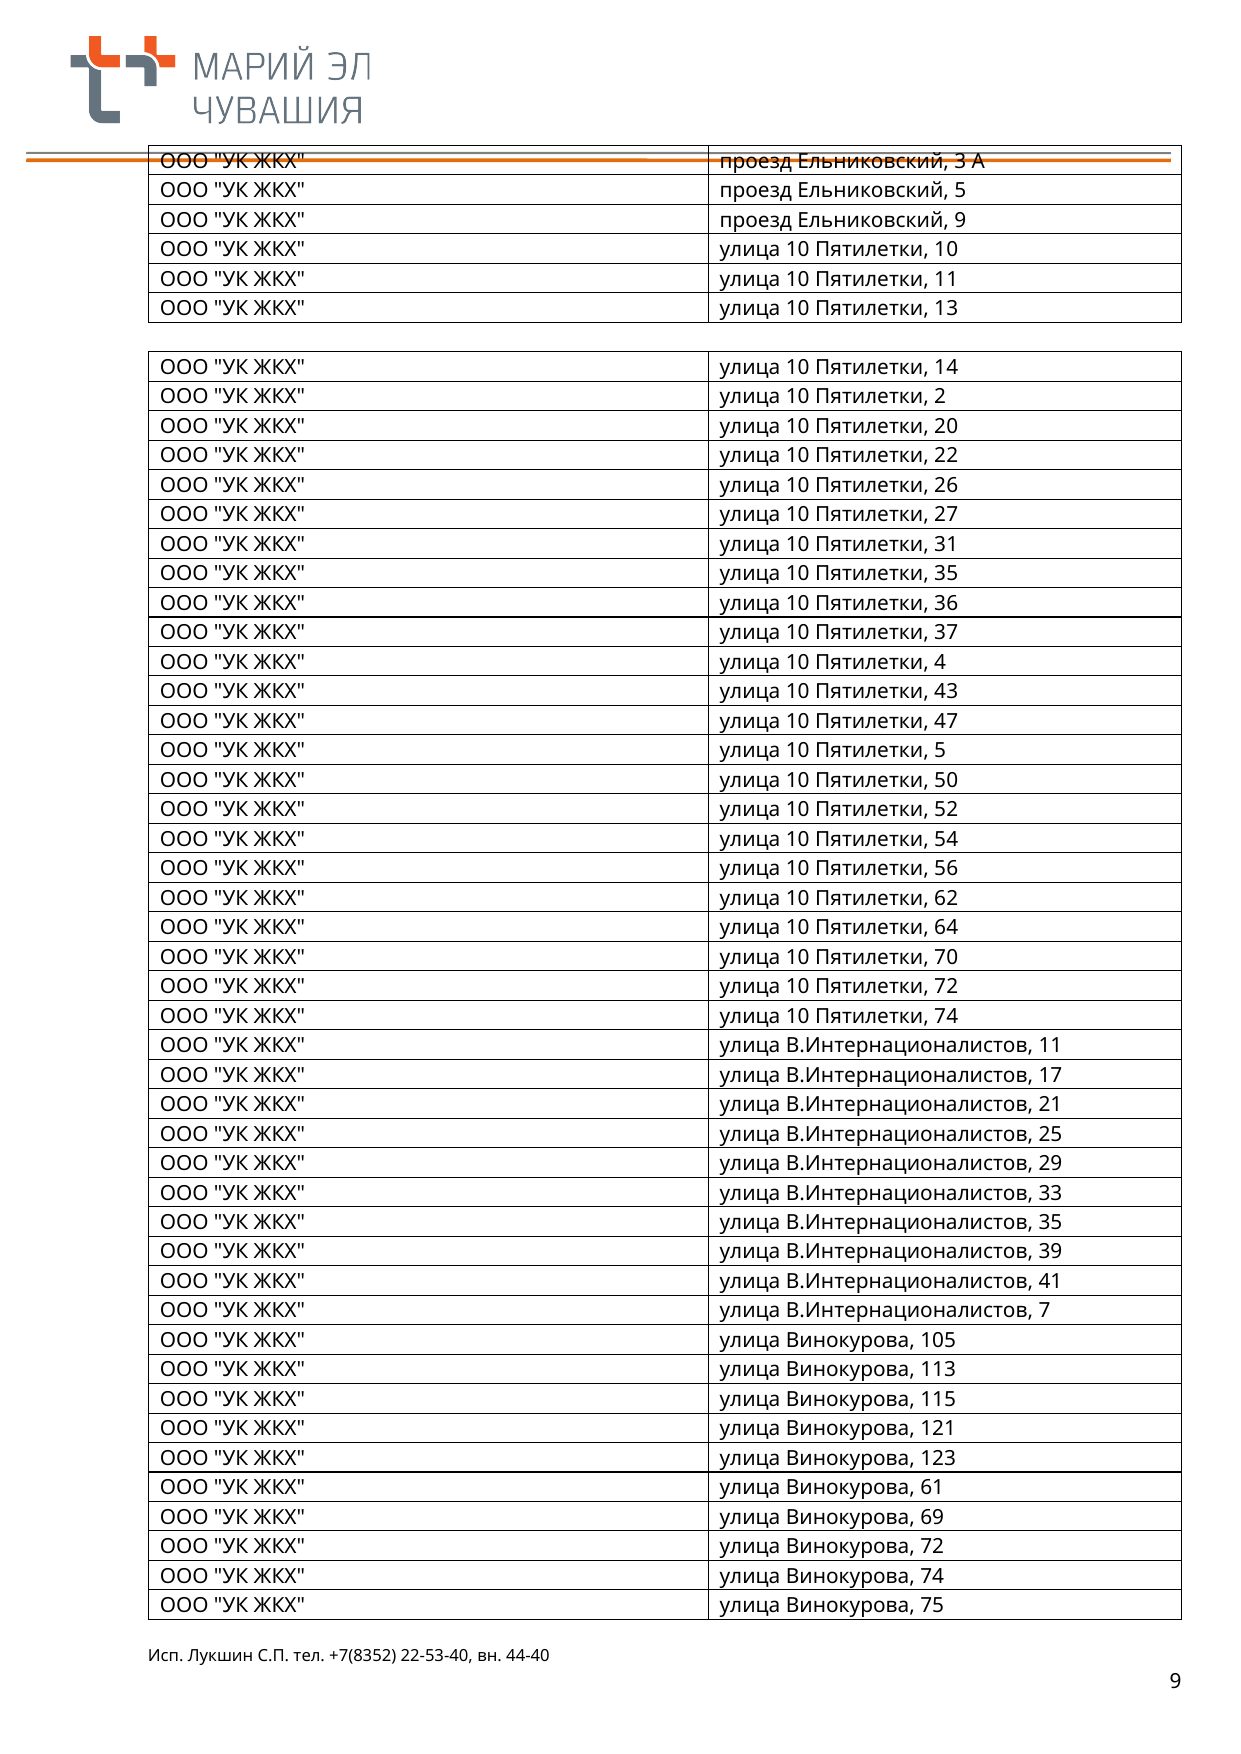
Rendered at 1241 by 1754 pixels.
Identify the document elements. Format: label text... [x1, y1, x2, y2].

table_cell ООО "УК ЖКХ" [149, 1296, 708, 1324]
table_cell ООО "УК ЖКХ" [149, 1207, 708, 1236]
table_cell ООО "УК ЖКХ" [149, 441, 708, 469]
table_cell ООО "УК ЖКХ" [149, 1531, 708, 1560]
table_cell улица В.Интернационалистов, 39 [709, 1237, 1181, 1265]
table_cell улица 10 Пятилетки, 64 [709, 912, 1181, 941]
table_cell улица В.Интернационалистов, 17 [709, 1060, 1181, 1088]
table_cell улица 10 Пятилетки, 62 [709, 883, 1181, 911]
table_cell ООО "УК ЖКХ" [149, 382, 708, 410]
table_cell ООО "УК ЖКХ" [149, 735, 708, 764]
table_cell ООО "УК ЖКХ" [149, 470, 708, 498]
table_header ООО "УК ЖКХ" [149, 352, 708, 381]
table_cell улица В.Интернационалистов, 35 [709, 1207, 1181, 1236]
table_cell ООО "УК ЖКХ" [149, 1237, 708, 1265]
table_cell ООО "УК ЖКХ" [149, 1089, 708, 1118]
table_cell улица Винокурова, 69 [709, 1502, 1181, 1530]
table_cell ООО "УК ЖКХ" [149, 205, 708, 233]
table_cell улица 10 Пятилетки, 37 [709, 618, 1181, 646]
table_cell улица 10 Пятилетки, 27 [709, 500, 1181, 528]
table_cell улица Винокурова, 61 [709, 1473, 1181, 1501]
table_cell ООО "УК ЖКХ" [149, 618, 708, 646]
table_cell ООО "УК ЖКХ" [149, 234, 708, 263]
table_cell ООО "УК ЖКХ" [149, 411, 708, 439]
table_cell ООО "УК ЖКХ" [149, 1001, 708, 1029]
table_cell ООО "УК ЖКХ" [149, 529, 708, 557]
table_cell улица 10 Пятилетки, 50 [709, 765, 1181, 793]
table_cell ООО "УК ЖКХ" [149, 1443, 708, 1471]
table_cell проезд Ельниковский, 9 [709, 205, 1181, 233]
table_cell ООО "УК ЖКХ" [149, 264, 708, 292]
table_cell улица 10 Пятилетки, 2 [709, 382, 1181, 410]
table_cell улица 10 Пятилетки, 5 [709, 735, 1181, 764]
table_cell улица Винокурова, 74 [709, 1561, 1181, 1589]
table_cell улица В.Интернационалистов, 33 [709, 1178, 1181, 1206]
table_cell улица Винокурова, 115 [709, 1384, 1181, 1412]
table_header улица 10 Пятилетки, 14 [709, 352, 1181, 381]
table_cell улица Винокурова, 75 [709, 1590, 1181, 1619]
table_cell улица 10 Пятилетки, 4 [709, 647, 1181, 675]
table_cell ООО "УК ЖКХ" [149, 293, 708, 322]
table_cell улица 10 Пятилетки, 36 [709, 588, 1181, 616]
table_cell улица 10 Пятилетки, 70 [709, 942, 1181, 970]
table_cell ООО "УК ЖКХ" [149, 1178, 708, 1206]
table_cell ООО "УК ЖКХ" [149, 1266, 708, 1294]
table_cell ООО "УК ЖКХ" [149, 500, 708, 528]
table_cell улица 10 Пятилетки, 56 [709, 853, 1181, 882]
table_cell ООО "УК ЖКХ" [149, 1473, 708, 1501]
table_cell ООО "УК ЖКХ" [149, 647, 708, 675]
table_cell проезд Ельниковский, 3 А [709, 146, 1181, 174]
table_cell улица 10 Пятилетки, 47 [709, 706, 1181, 734]
table_cell ООО "УК ЖКХ" [149, 559, 708, 587]
table_cell ООО "УК ЖКХ" [149, 1060, 708, 1088]
table_cell ООО "УК ЖКХ" [149, 1119, 708, 1147]
table_cell ООО "УК ЖКХ" [149, 1325, 708, 1353]
table_cell ООО "УК ЖКХ" [149, 1030, 708, 1059]
table_cell улица В.Интернационалистов, 21 [709, 1089, 1181, 1118]
table_cell ООО "УК ЖКХ" [149, 175, 708, 204]
picture [70, 36, 370, 124]
table_cell ООО "УК ЖКХ" [149, 676, 708, 705]
table_cell улица 10 Пятилетки, 43 [709, 676, 1181, 705]
table_cell проезд Ельниковский, 5 [709, 175, 1181, 204]
table_cell улица В.Интернационалистов, 41 [709, 1266, 1181, 1294]
table_cell ООО "УК ЖКХ" [149, 824, 708, 852]
table_cell ООО "УК ЖКХ" [149, 1590, 708, 1619]
table_cell ООО "УК ЖКХ" [149, 1561, 708, 1589]
table_cell улица В.Интернационалистов, 11 [709, 1030, 1181, 1059]
table_cell улица 10 Пятилетки, 13 [709, 293, 1181, 322]
table_cell ООО "УК ЖКХ" [149, 853, 708, 882]
table_cell улица 10 Пятилетки, 11 [709, 264, 1181, 292]
table_cell ООО "УК ЖКХ" [149, 942, 708, 970]
table_cell улица В.Интернационалистов, 7 [709, 1296, 1181, 1324]
table_cell ООО "УК ЖКХ" [149, 794, 708, 823]
table_cell ООО "УК ЖКХ" [149, 1384, 708, 1412]
table_cell улица В.Интернационалистов, 25 [709, 1119, 1181, 1147]
table_cell улица Винокурова, 72 [709, 1531, 1181, 1560]
table_cell улица 10 Пятилетки, 26 [709, 470, 1181, 498]
table_cell ООО "УК ЖКХ" [149, 971, 708, 1000]
table_cell улица Винокурова, 105 [709, 1325, 1181, 1353]
table_cell улица 10 Пятилетки, 74 [709, 1001, 1181, 1029]
table_cell улица В.Интернационалистов, 29 [709, 1148, 1181, 1177]
table_cell улица 10 Пятилетки, 52 [709, 794, 1181, 823]
table_cell улица 10 Пятилетки, 20 [709, 411, 1181, 439]
table_cell улица Винокурова, 121 [709, 1414, 1181, 1442]
table_cell улица 10 Пятилетки, 54 [709, 824, 1181, 852]
table_cell ООО "УК ЖКХ" [149, 912, 708, 941]
table_cell ООО "УК ЖКХ" [149, 1355, 708, 1383]
table_cell ООО "УК ЖКХ" [149, 1502, 708, 1530]
table_cell улица Винокурова, 113 [709, 1355, 1181, 1383]
table_cell ООО "УК ЖКХ" [149, 706, 708, 734]
table_cell улица 10 Пятилетки, 35 [709, 559, 1181, 587]
table_cell ООО "УК ЖКХ" [149, 1148, 708, 1177]
table_cell улица 10 Пятилетки, 10 [709, 234, 1181, 263]
table_cell улица 10 Пятилетки, 72 [709, 971, 1181, 1000]
table_cell ООО "УК ЖКХ" [149, 765, 708, 793]
table_cell ООО "УК ЖКХ" [149, 1414, 708, 1442]
table_cell улица 10 Пятилетки, 31 [709, 529, 1181, 557]
table_cell улица 10 Пятилетки, 22 [709, 441, 1181, 469]
table_cell ООО "УК ЖКХ" [149, 883, 708, 911]
table_cell ООО "УК ЖКХ" [149, 146, 708, 174]
table_cell улица Винокурова, 123 [709, 1443, 1181, 1471]
table_cell ООО "УК ЖКХ" [149, 588, 708, 616]
